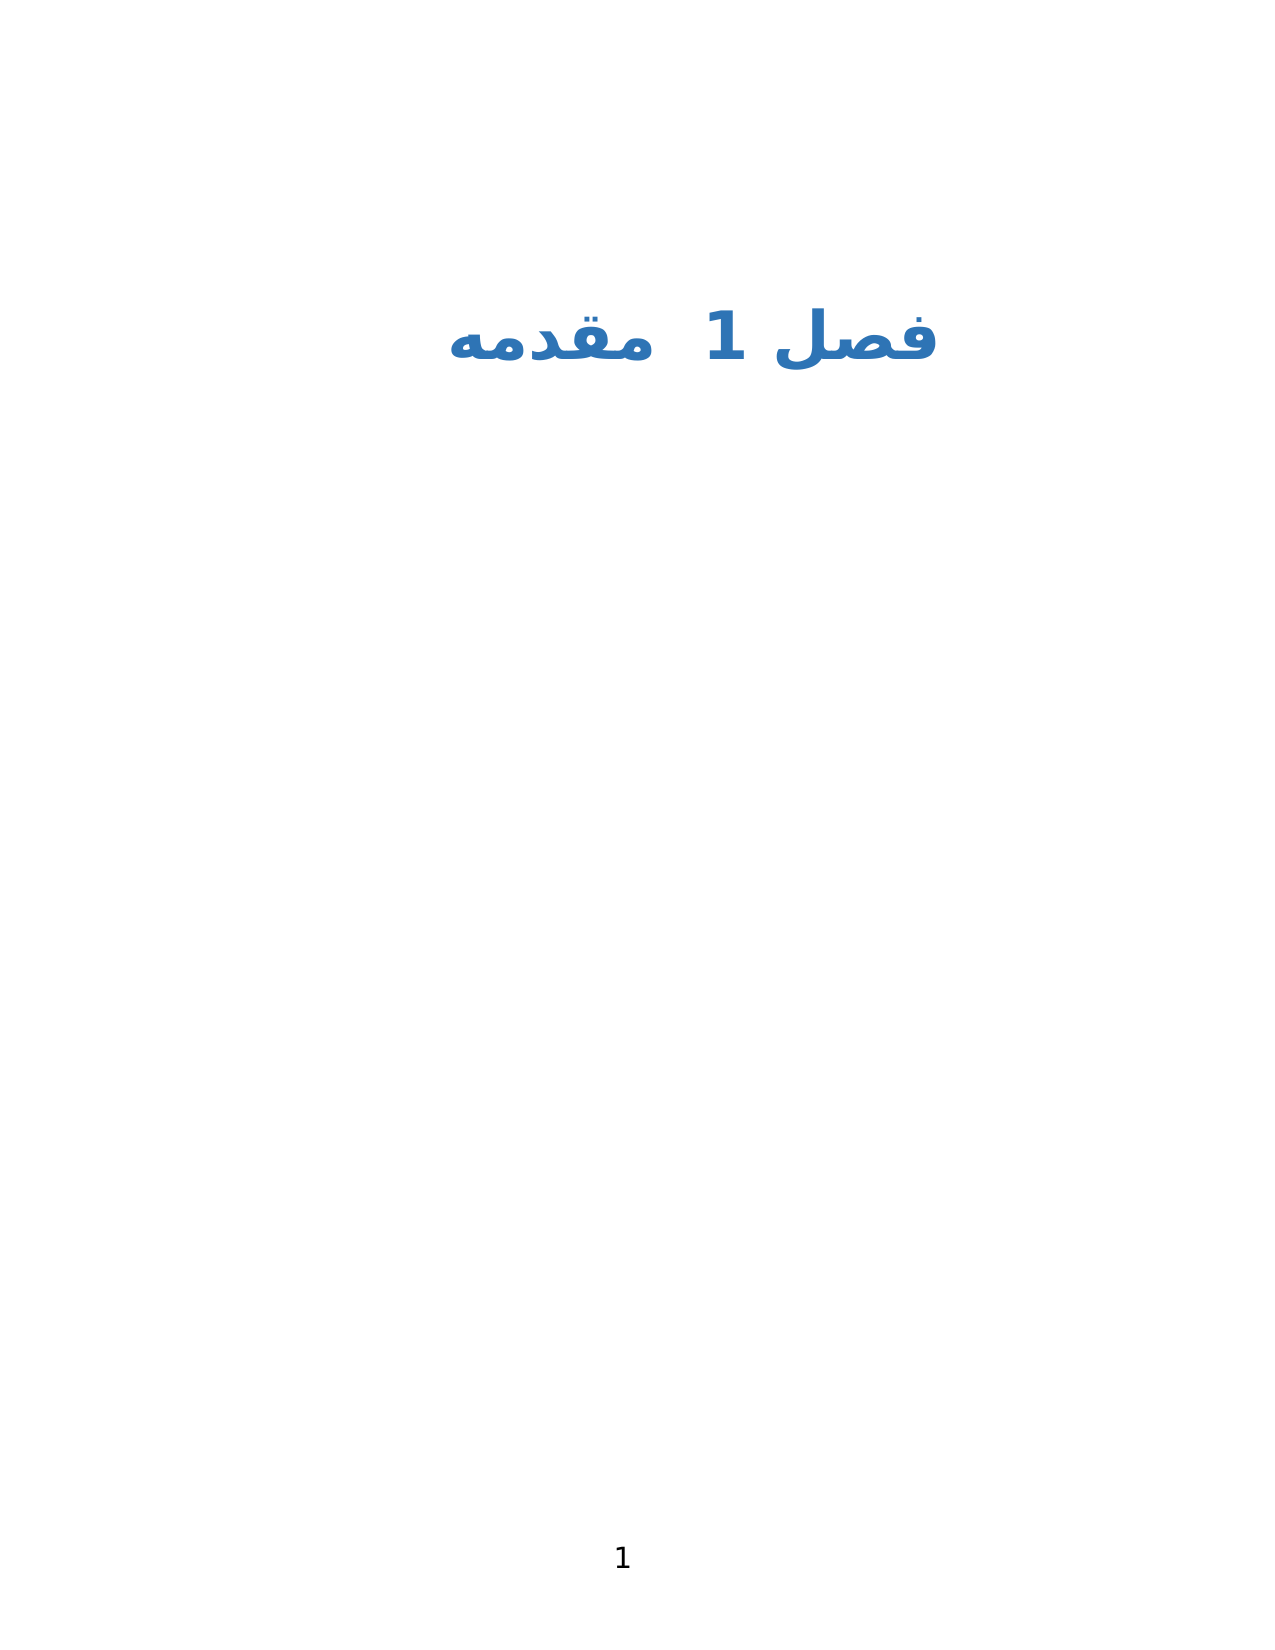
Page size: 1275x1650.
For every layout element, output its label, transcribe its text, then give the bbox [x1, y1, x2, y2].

subtitle مقدمه [148, 297, 1098, 375]
